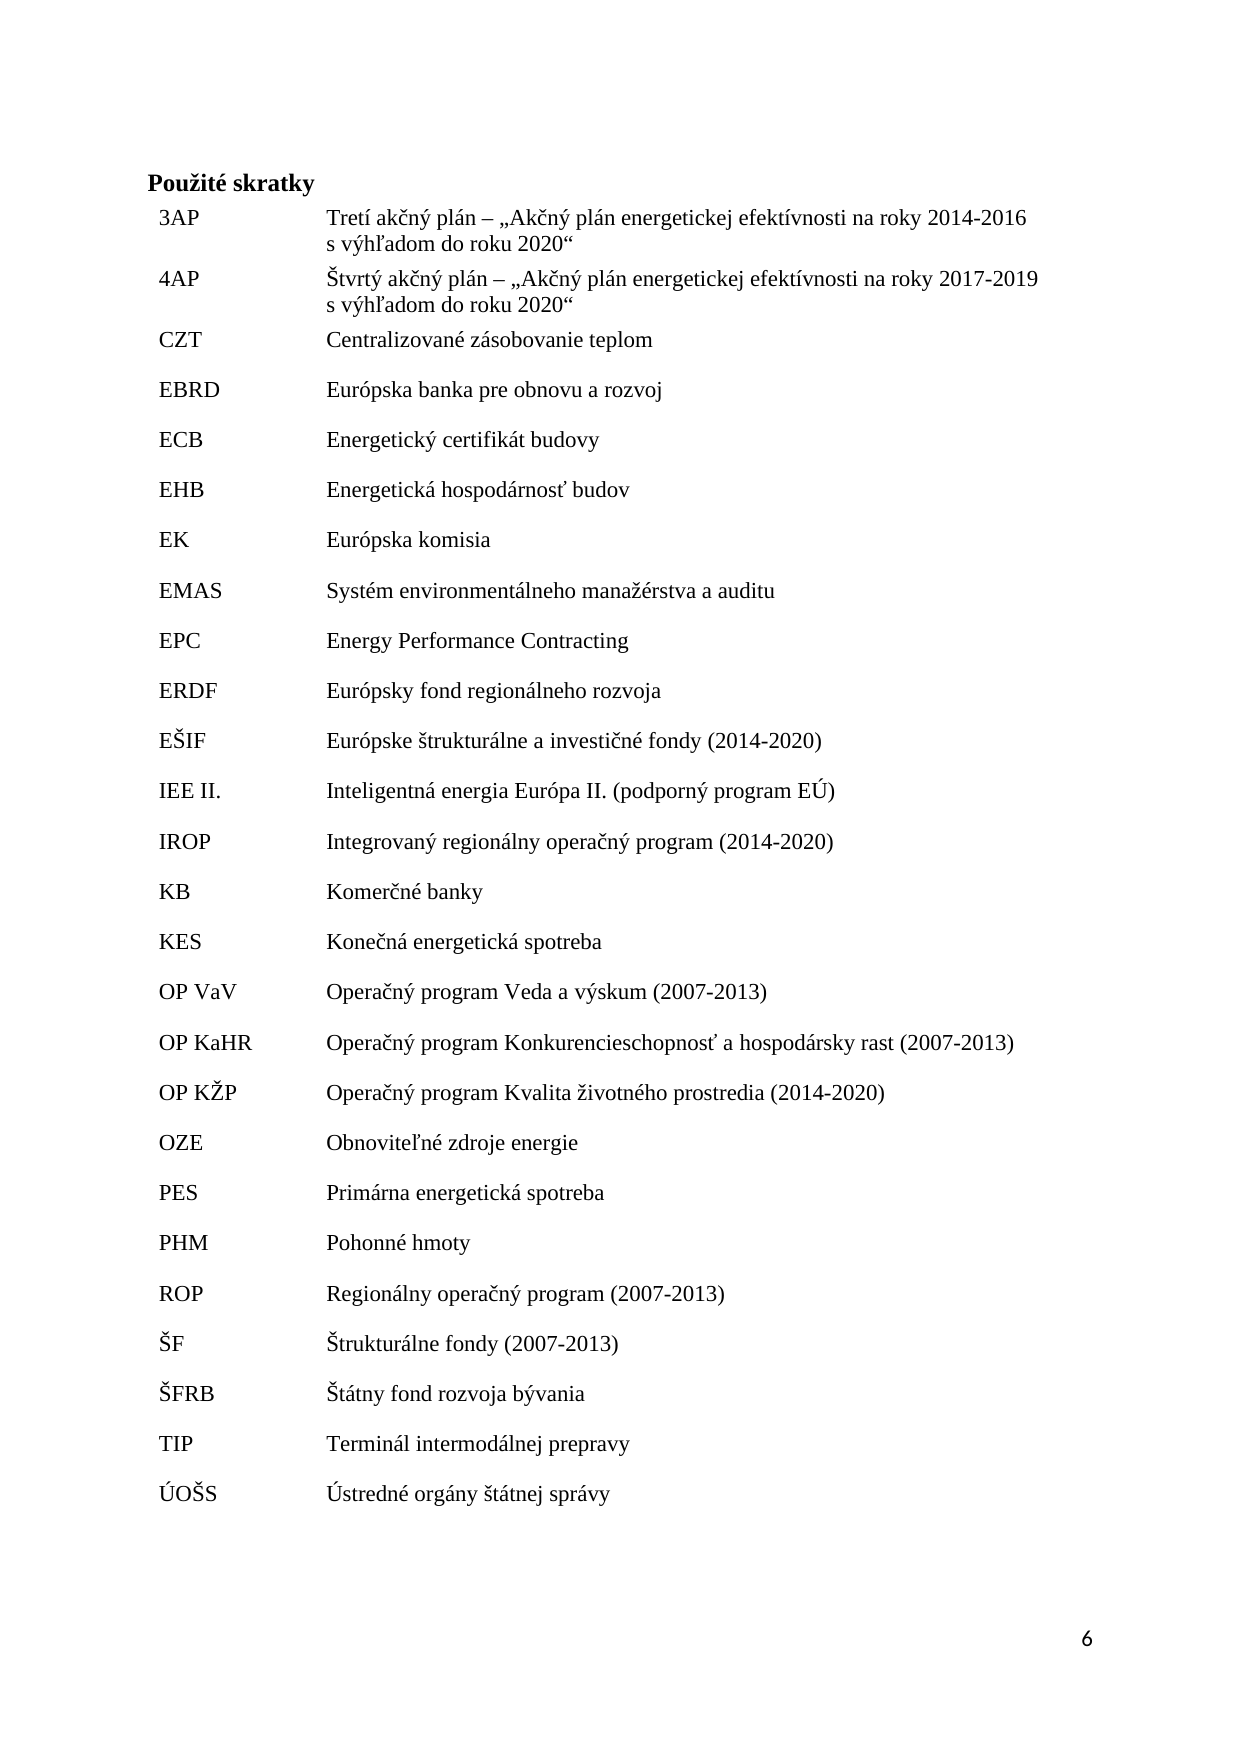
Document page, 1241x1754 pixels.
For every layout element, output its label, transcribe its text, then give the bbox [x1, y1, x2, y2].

table_cell Primárna energetická spotreba [315, 1175, 1093, 1225]
table_cell EHB [148, 472, 315, 522]
table_cell EBRD [148, 372, 315, 422]
table_cell Európska komisia [315, 522, 1093, 572]
table_cell Európska banka pre obnovu a rozvoj [315, 372, 1093, 422]
table_cell Operačný program Konkurencieschopnosť a hospodársky rast (2007-2013) [315, 1024, 1093, 1074]
table_cell Energetický certifikát budovy [315, 422, 1093, 472]
table_cell ŠFRB [148, 1376, 315, 1426]
table_cell KES [148, 924, 315, 974]
table_cell TIP [148, 1426, 315, 1476]
table_cell Integrovaný regionálny operačný program (2014-2020) [315, 824, 1093, 874]
table_cell Terminál intermodálnej prepravy [315, 1426, 1093, 1476]
table_cell Operačný program Veda a výskum (2007-2013) [315, 974, 1093, 1024]
table_cell Energetická hospodárnosť budov [315, 472, 1093, 522]
table_cell Systém environmentálneho manažérstva a auditu [315, 573, 1093, 623]
table_cell Európsky fond regionálneho rozvoja [315, 673, 1093, 723]
table_cell 4AP [148, 260, 315, 321]
table_cell Európske štrukturálne a investičné fondy (2014-2020) [315, 723, 1093, 773]
table_cell Energy Performance Contracting [315, 623, 1093, 673]
table_cell Ústredné orgány štátnej správy [315, 1476, 1093, 1526]
table_cell Konečná energetická spotreba [315, 924, 1093, 974]
table_cell ŠF [148, 1326, 315, 1376]
table_cell Operačný program Kvalita životného prostredia (2014-2020) [315, 1075, 1093, 1125]
table_cell Obnoviteľné zdroje energie [315, 1125, 1093, 1175]
table_cell ERDF [148, 673, 315, 723]
table_cell ECB [148, 422, 315, 472]
table_cell EK [148, 522, 315, 572]
table_cell Centralizované zásobovanie teplom [315, 321, 1093, 372]
table_header 3AP [148, 199, 315, 260]
table_cell Regionálny operačný program (2007-2013) [315, 1275, 1093, 1326]
table_cell Komerčné banky [315, 874, 1093, 924]
table_cell IROP [148, 824, 315, 874]
table_cell Pohonné hmoty [315, 1225, 1093, 1275]
table_cell Štrukturálne fondy (2007-2013) [315, 1326, 1093, 1376]
table_cell OP KŽP [148, 1075, 315, 1125]
table_header Tretí akčný plán – „Akčný plán energetickej efektívnosti na roky 2014-2016 s výhľadom do roku 2020“ [315, 199, 1093, 260]
table_cell OZE [148, 1125, 315, 1175]
table_cell Štvrtý akčný plán – „Akčný plán energetickej efektívnosti na roky 2017-2019 s výhľadom do roku 2020“ [315, 260, 1093, 321]
table_cell CZT [148, 321, 315, 372]
table_cell KB [148, 874, 315, 924]
table_cell ROP [148, 1275, 315, 1326]
table_cell Inteligentná energia Európa II. (podporný program EÚ) [315, 773, 1093, 823]
subtitle Použité skratky [147, 168, 1093, 197]
table_cell OP VaV [148, 974, 315, 1024]
table_cell ÚOŠS [148, 1476, 315, 1526]
table_cell IEE II. [148, 773, 315, 823]
table_cell EMAS [148, 573, 315, 623]
table_cell EŠIF [148, 723, 315, 773]
table_cell OP KaHR [148, 1024, 315, 1074]
table_cell Štátny fond rozvoja bývania [315, 1376, 1093, 1426]
table_cell PHM [148, 1225, 315, 1275]
table_cell EPC [148, 623, 315, 673]
table_cell PES [148, 1175, 315, 1225]
